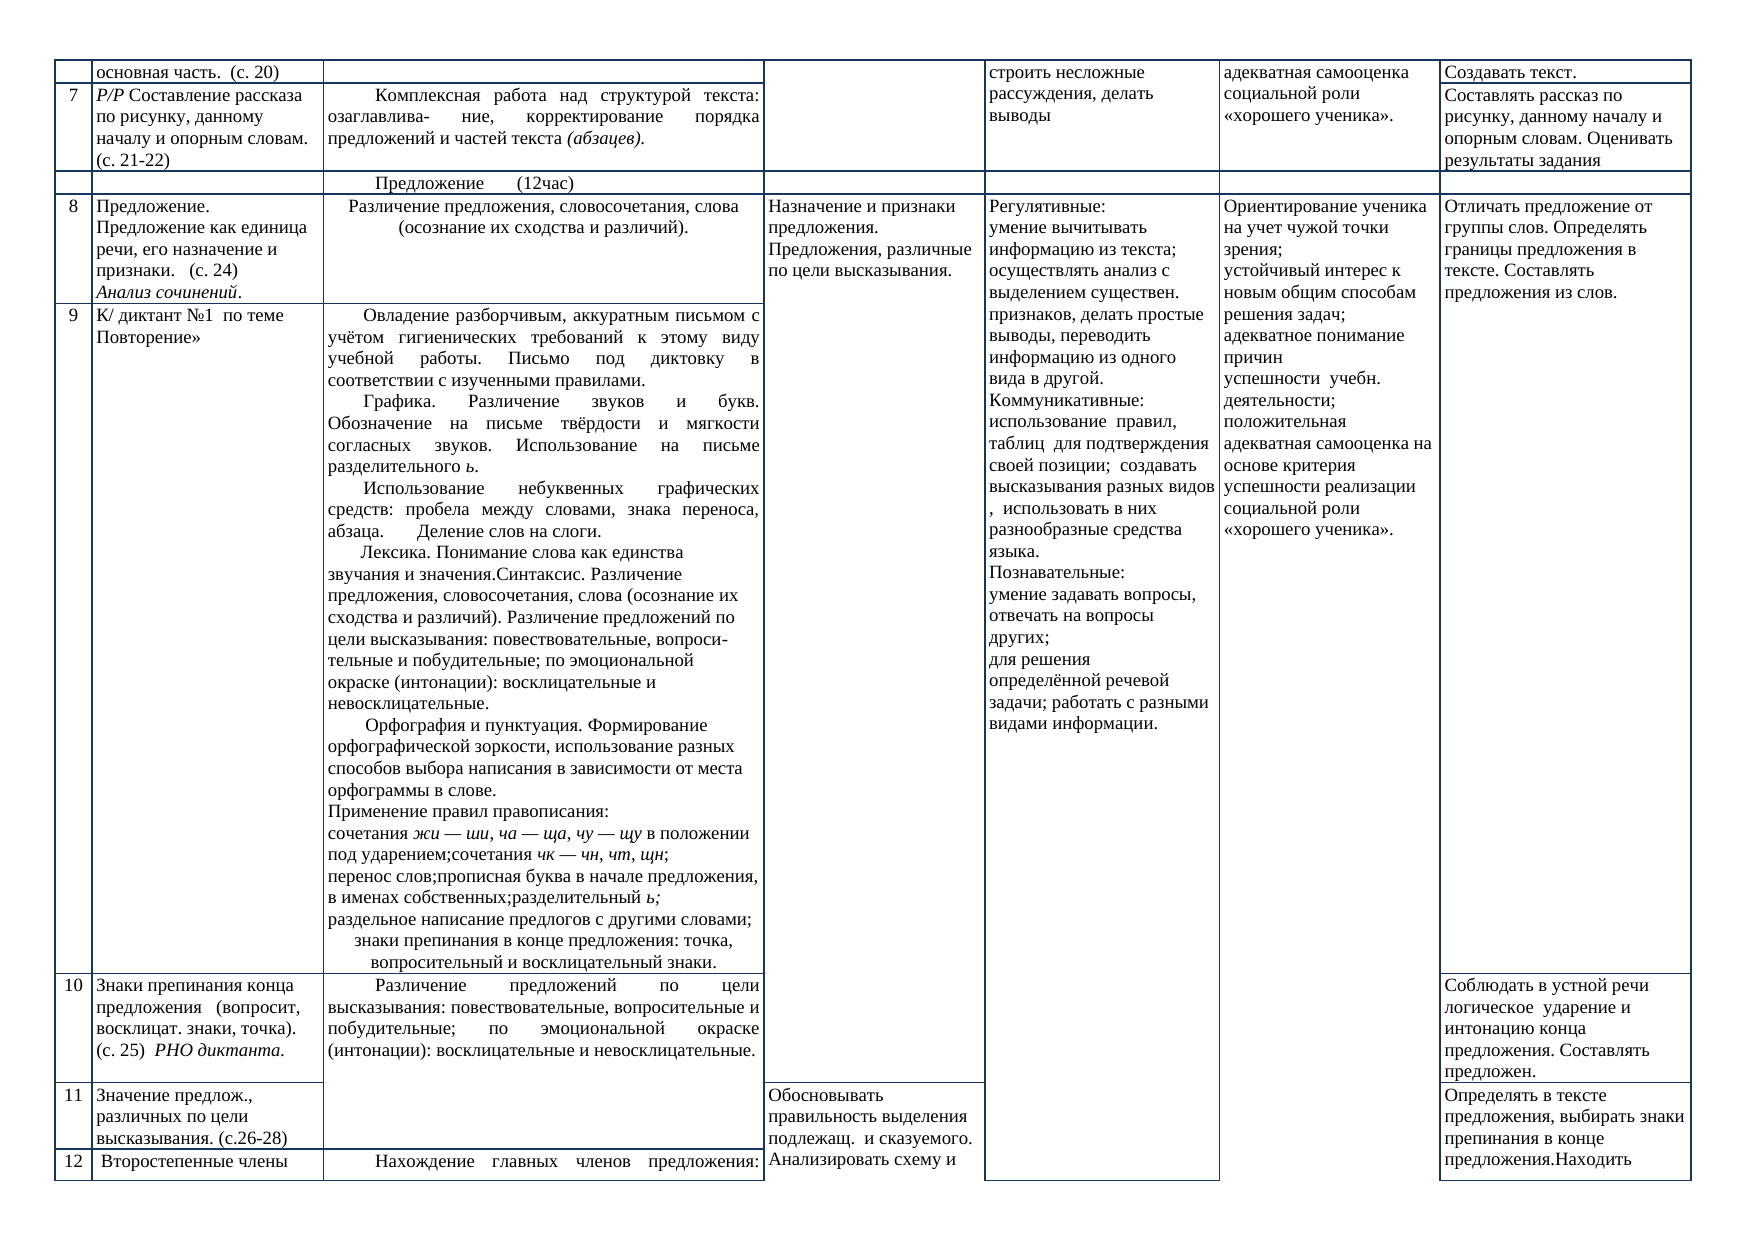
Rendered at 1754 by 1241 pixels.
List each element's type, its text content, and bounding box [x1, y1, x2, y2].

table_cell Ориентирование ученика на учет чужой точки зрения; устойчивый интерес к новым общим способам решения задач; адекватное понимание причин успешности учебн. деятельности; положительная адекватная самооценка на основе критерия успешности реализации социальной роли «хорошего ученика». [1220, 195, 1439, 1179]
table_cell 6 [56, 61, 91, 82]
table_cell 11 [56, 1083, 91, 1148]
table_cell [324, 61, 763, 82]
table_cell 12 [56, 1150, 91, 1179]
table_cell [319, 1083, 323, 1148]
table_cell Знаки препинания конца предложения (вопросит, восклицат. знаки, точка). (с. 25) РНО диктанта. [93, 974, 323, 1082]
table_cell Комплексная работа над структурой текста: озаглавлива- ние, корректирование порядка предложений и частей текста (абзацев). [324, 84, 763, 170]
table_cell Назначение и признаки предложения. Предложения, различные по цели высказывания. [765, 195, 984, 972]
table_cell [93, 1150, 323, 1179]
table_cell 8 [56, 195, 91, 302]
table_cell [324, 1150, 763, 1179]
table_cell Определять в тексте предложения, выбирать знаки препинания в конце предложения.Находить главные члены предложения. Обозначать графически грамматич. основу. Различать и выделять главные и второстепенные члены предложения. [1441, 1083, 1690, 1179]
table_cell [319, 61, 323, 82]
table_cell Регулятивные: умение вычитывать информацию из текста; осуществлять анализ с выделением существен. признаков, делать простые выводы, переводить информацию из одного вида в другой. Коммуникативные: использование правил, таблиц для подтверждения своей позиции; создавать высказывания разных видов , использовать в них разнообразные средства языка. Познавательные: умение задавать вопросы, отвечать на вопросы других; для решения определённой речевой задачи; работать с разными видами информации. [986, 195, 1219, 1179]
table_cell Предложение. Предложение как единица речи, его назначение и признаки. (с. 24) Анализ сочинений. [93, 195, 323, 302]
table_cell Р/Р Составление рассказа по рисунку, данному началу и опорным словам. (с. 21-22) [93, 84, 323, 170]
table_cell 7 [56, 84, 91, 170]
table_cell [765, 973, 984, 1082]
table_cell Обосновывать правильность выделения подлежащ. и сказуемого. Анализировать схему и составлять по ней сообщения о главных членах предложения. [765, 1083, 984, 1179]
table_cell [1220, 172, 1439, 193]
table_cell К/ диктант №1 по теме Повторение» [93, 304, 323, 972]
table_cell Отличать предложение от группы слов. Определять границы предложения в тексте. Составлять предложения из слов. [1441, 195, 1690, 972]
table_cell [93, 172, 323, 193]
table_cell [986, 172, 1219, 193]
table_cell Соблюдать в устной речи логическое ударение и интонацию конца предложения. Составлять предложен. [1441, 974, 1690, 1082]
table_cell Овладение разборчивым, аккуратным письмом с учётом гигиенических требований к этому виду учебной работы. Письмо под диктовку в соответствии с изученными правилами. Графика. Различение звуков и букв. Обозначение на письме твёрдости и мягкости согласных звуков. Использование на письме разделительного ь. Использование небуквенных графических средств: пробела между словами, знака переноса, абзаца. Деление слов на слоги. Лексика. Понимание слова как единства звучания и значения.Синтаксис. Различение предложения, словосочетания, слова (осознание их сходства и различий). Различение предложений по цели высказывания: повествовательные, вопросительные и побудительные; по эмоциональной окраске (интонации): восклицательные и невосклицательные. Орфография и пунктуация. Формирование орфографической зоркости, использование разных способов выбора написания в зависимости от места орфограммы в слове. Применение правил правописания: сочетания жи — ши, ча — ща, чу — щу в положении под ударением;сочетания чк — чн, чт, щн; перенос слов;прописная буква в начале предложения, в именах собственных;разделительный ь; раздельное написание предлогов с другими словами; знаки препинания в конце предложения: точка, вопросительный и восклицательный знаки. [324, 304, 763, 972]
table_cell Различение предложений по цели высказывания: повествовательные, вопросительные и побудительные; по эмоциональной окраске (интонации): восклицательные и невосклицательные. [324, 974, 763, 1148]
table_cell [765, 172, 984, 193]
table_cell 10 [56, 974, 91, 1082]
table_cell Предложение (12час) [324, 172, 763, 193]
table_cell 9 [56, 304, 91, 972]
table_cell Различение предложения, словосочетания, слова (осознание их сходства и различий). [324, 195, 763, 302]
